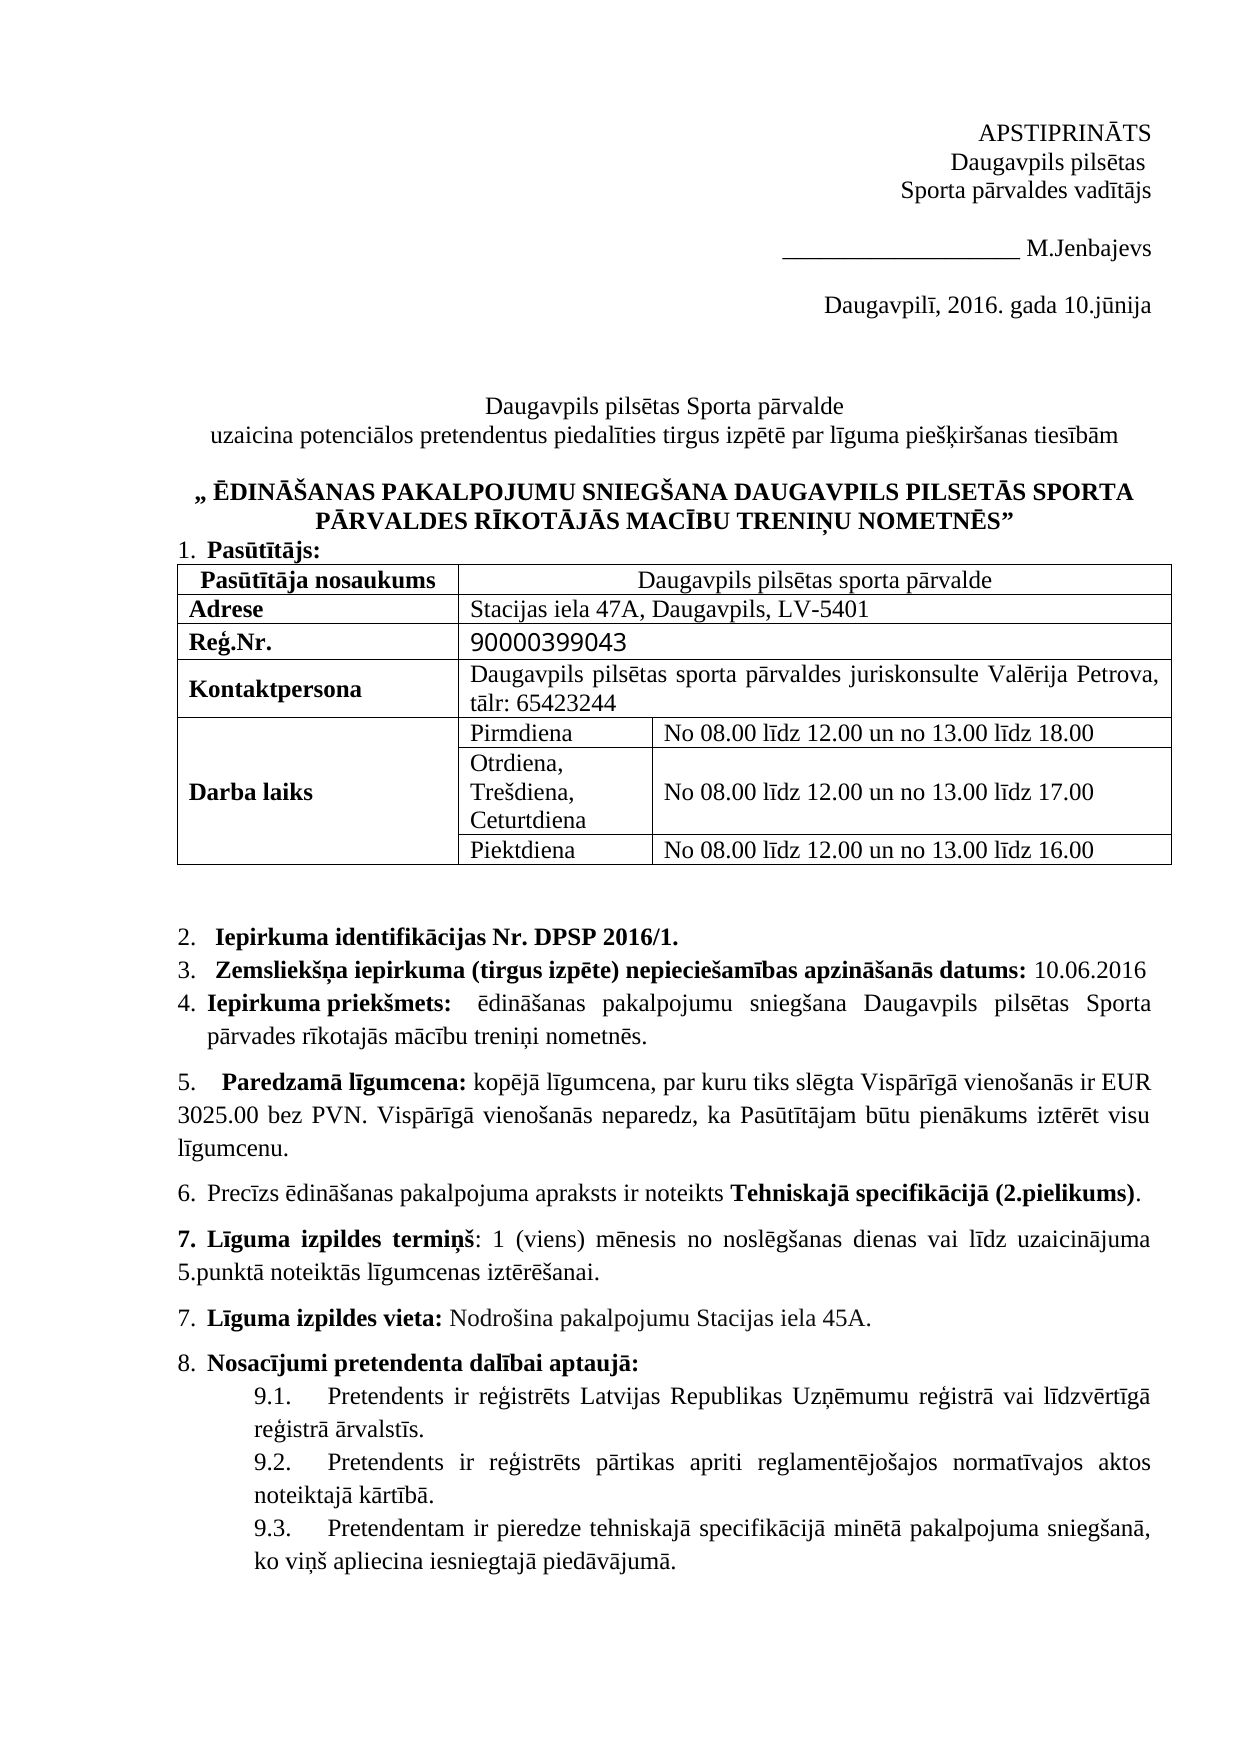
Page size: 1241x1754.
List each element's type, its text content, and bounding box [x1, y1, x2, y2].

text Daugavpilī, 2016. gada 10.jūnija [177, 291, 1152, 319]
table_cell No 08.00 līdz 12.00 un no 13.00 līdz 18.00 [653, 718, 1171, 747]
text „ ĒDINĀŠANAS PAKALPOJUMU SNIEGŠANA daugavpils pilsetās sporta pārvaldes RĪKOTĀJāS macību treniņu nometnēs” [177, 477, 1152, 535]
table_cell Reģ.Nr. [178, 624, 458, 658]
list Pasūtītājs: [177, 535, 1152, 564]
table_cell 90000399043 [459, 624, 1171, 658]
text Pretendentam ir pieredze tehniskajā specifikācijā minētā pakalpojuma sniegšanā, ko viņš apliecina iesniegtajā piedāvājumā. [254, 1513, 1152, 1575]
list Precīzs ēdināšanas pakalpojuma apraksts ir noteikts Tehniskajā specifikācijā (2.pielikums). [177, 1178, 1152, 1207]
list Iepirkuma priekšmets: ēdināšanas pakalpojumu sniegšana Daugavpils pilsētas Sporta pārvades rīkotajās mācību treniņi nometnēs. [177, 988, 1152, 1050]
list Nosacījumi pretendenta dalībai aptaujā: [177, 1348, 1152, 1377]
text ___________________ M.Jenbajevs [177, 233, 1152, 262]
text apstiprinĀts Daugavpils pilsētas Sporta pārvaldes vadītājs [177, 118, 1152, 204]
list Līguma izpildes vieta: Nodrošina pakalpojumu Stacijas iela 45A. [177, 1303, 1152, 1331]
text Pretendents ir reģistrēts Latvijas Republikas Uzņēmumu reģistrā vai līdzvērtīgā reģistrā ārvalstīs. [254, 1381, 1152, 1443]
text Pretendents ir reģistrēts pārtikas apriti reglamentējošajos normatīvajos aktos noteiktajā kārtībā. [254, 1447, 1152, 1509]
table_cell Daugavpils pilsētas sporta pārvaldes juriskonsulte Valērija Petrova, tālr: 65423244 [459, 660, 1171, 717]
text 7. Līguma izpildes termiņš: 1 (viens) mēnesis no noslēgšanas dienas vai līdz uzaicinājuma 5.punktā noteiktās līgumcenas iztērēšanai. [177, 1224, 1152, 1286]
list Iepirkuma identifikācijas Nr. DPSP 2016/1. [177, 922, 1152, 951]
table_cell Otrdiena, Trešdiena, Ceturtdiena [459, 748, 652, 834]
text uzaicina potenciālos pretendentus piedalīties tirgus izpētē par līguma piešķiršanas tiesībām [177, 420, 1152, 449]
list Zemsliekšņa iepirkuma (tirgus izpēte) nepieciešamības apzināšanās datums: 10.06.2016 [177, 955, 1152, 984]
table_cell No 08.00 līdz 12.00 un no 13.00 līdz 17.00 [653, 748, 1171, 834]
table_cell Adrese [178, 595, 458, 623]
table_cell Pirmdiena [459, 718, 652, 747]
table_cell Kontaktpersona [178, 660, 458, 717]
table_header Daugavpils pilsētas sporta pārvalde [459, 565, 1171, 593]
table_cell Piektdiena [459, 835, 652, 864]
table_cell Darba laiks [178, 718, 458, 864]
table_header Pasūtītāja nosaukums [178, 565, 458, 593]
table_cell No 08.00 līdz 12.00 un no 13.00 līdz 16.00 [653, 835, 1171, 864]
list Paredzamā līgumcena: kopējā līgumcena, par kuru tiks slēgta Vispārīgā vienošanās ir EUR 3025.00 bez PVN. Vispārīgā vienošanās neparedz, ka Pasūtītājam būtu pienākums iztērēt visu līgumcenu. [177, 1067, 1152, 1162]
text Daugavpils pilsētas Sporta pārvalde [177, 391, 1152, 420]
table_cell Stacijas iela 47A, Daugavpils, LV-5401 [459, 595, 1171, 623]
